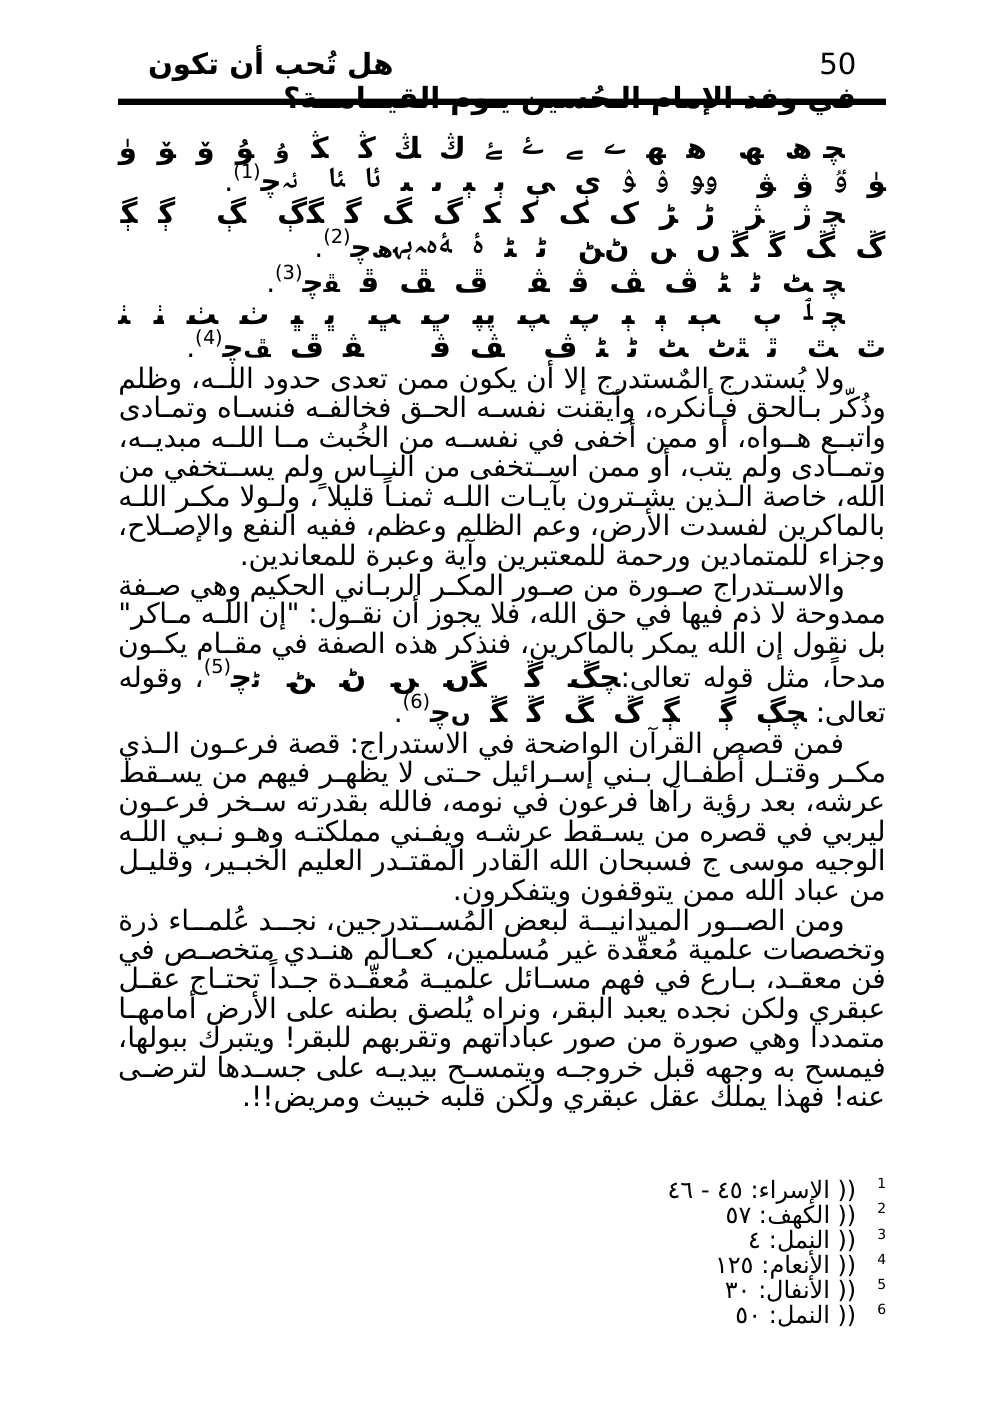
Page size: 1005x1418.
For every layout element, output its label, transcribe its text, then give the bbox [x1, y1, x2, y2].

text فمن قصص القرآن الواضحة في الاستدراج: قصة فرعون الذي مكر وقتل أطفال بني إسرائيل حتى لا يظهر فيهم من يسقط عرشه، بعد رؤية رآها فرعون في نومه، فالله بقدرته سخر فرعون ليربي في قصره من يسقط عرشه ويفني مملكته وهو نبي الله الوجيه موسى ج فسبحان الله القادر المقتدر العليم الخبير، وقليل من عباد الله ممن يتوقفون ويتفكرون. [118, 730, 886, 907]
text ﭽ ﮪ ﮫ ﮬ ﮭ ﮮ ﮯ ﮰ ﮱ ﯓ ﯔ ﯕ ﯖ ﯗ ﯘ ﯙ ﯚ ﯛ ﯜ ﯝ ﯞ ﯟ ﯠﯡ ﯢ ﯣ ﯤ ﯥ ﯦ ﯧ ﯨ ﯩ ﯪ ﯫ ﯬﭼ(). [118, 134, 886, 199]
text ﭽ ﮊ ﮋ ﮌ ﮍ ﮎ ﮏ ﮐ ﮑ ﮒ ﮓ ﮔ ﮕﮖ ﮗ ﮘ ﮙ ﮚ ﮛ ﮜ ﮝ ﮞ ﮟ ﮠﮡ ﮢ ﮣ ﮤ ﮥﮦﮧﮨﮩﮪﭼ(). [118, 199, 886, 265]
text والاستدراج صورة من صور المكر الرباني الحكيم وهي صفة ممدوحة لا ذم فيها في حق الله، فلا يجوز أن نقول: "إن الله ماكر" بل نقول إن الله يمكر بالماكرين، فنذكر هذه الصفة في مقام يكون مدحاً، مثل قوله تعالى:ﭽﮛ ﮜ ﮝﮞ ﮟ ﮠ ﮡ ﮢﭼ()، وقوله تعالى: ﭽﮗ ﮘ ﮙ ﮚ ﮛ ﮜ ﮝ ﮞﭼ(). [118, 572, 886, 730]
text ﭽ ﭧ ﭨ ﭩ ﭪ ﭫ ﭬ ﭭ ﭮ ﭯ ﭰ ﭱﭼ(). [118, 265, 886, 300]
text ومن الصور الميدانية لبعض المُستدرجين، نجد عُلماء ذرة وتخصصات علمية مُعقّدة غير مُسلمين، كعالم هندي متخصص في فن معقد، بارع في فهم مسائل علمية مُعقّدة جداً تحتاج عقل عبقري ولكن نجده يعبد البقر، ونراه يُلصق بطنه على الأرض أمامها متمددا وهي صورة من صور عباداتهم وتقربهم للبقر! ويتبرك ببولها، فيمسح به وجهه قبل خروجه ويتمسح بيديه على جسدها لترضى عنه! فهذا يملك عقل عبقري ولكن قلبه خبيث ومريض!!. [118, 907, 886, 1113]
text ﭽ ﭑ ﭒ ﭓ ﭔ ﭕ ﭖ ﭗ ﭘﭙ ﭚ ﭛ ﭜ ﭝ ﭞ ﭟ ﭠ ﭡ ﭢ ﭣ ﭤ ﭥﭦ ﭧ ﭨ ﭩ ﭪ ﭫ ﭬ ﭭ ﭮ ﭯﭼ(). [118, 300, 886, 365]
text ولا يُستدرج المٌستدرج إلا أن يكون ممن تعدى حدود الله، وظلم وذُكّر بالحق فأنكره، وأيقنت نفسه الحق فخالفه فنساه وتمادى واتبع هواه، أو ممن أخفى في نفسه من الخُبث ما الله مبديه، وتمادى ولم يتب، أو ممن استخفى من الناس ولم يستخفي من الله، خاصة الذين يشترون بآيات الله ثمناً قليلا ً، ولولا مكر الله بالماكرين لفسدت الأرض، وعم الظلم وعظم، ففيه النفع والإصلاح، وجزاء للمتمادين ورحمة للمعتبرين وآية وعبرة للمعاندين. [118, 365, 886, 572]
